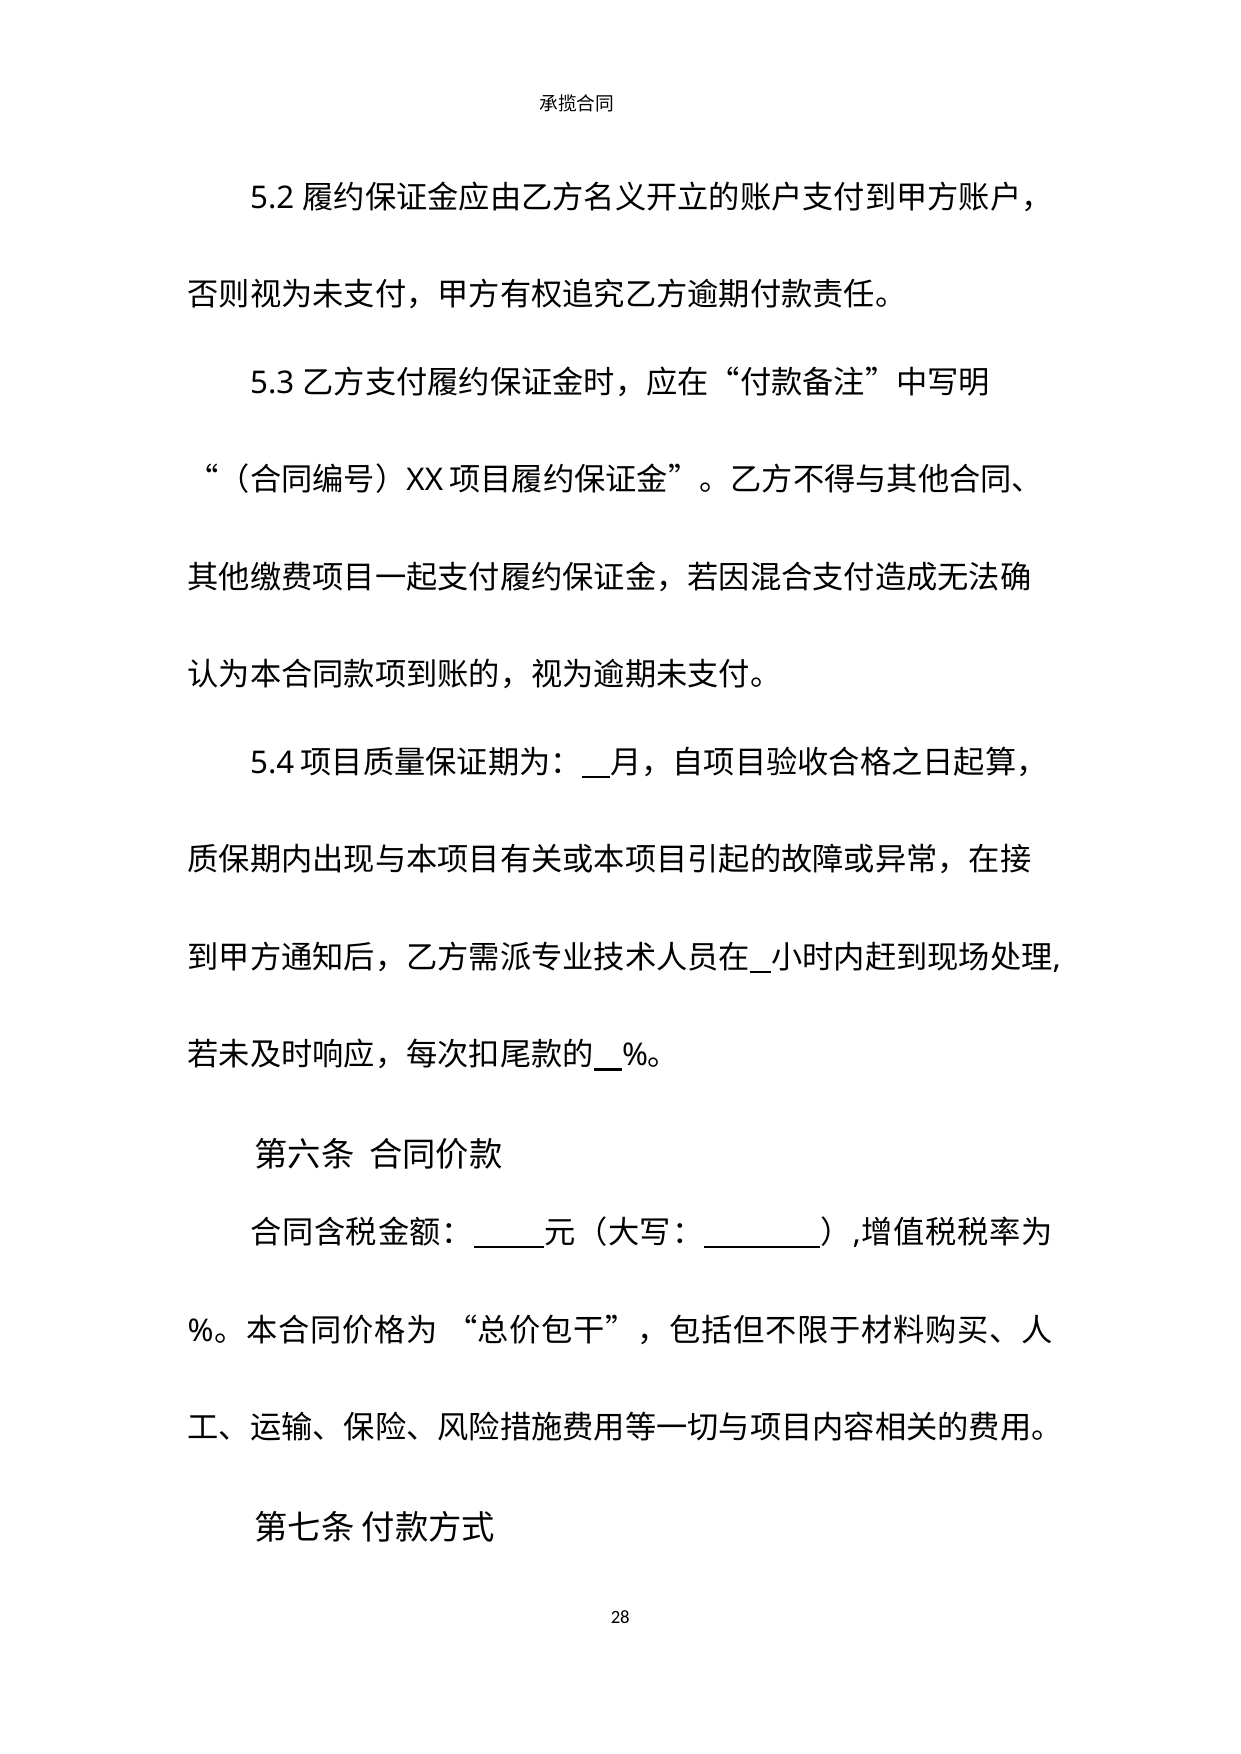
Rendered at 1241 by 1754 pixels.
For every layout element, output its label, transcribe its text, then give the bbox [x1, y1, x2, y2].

text 合同含税金额： 元（大写： ）,增值税税率为 %。本合同价格为 “总价包干”，包括但不限于材料购买、人工、运输、保险、风险措施费用等一切与项目内容相关的费用。 [187, 1197, 1053, 1457]
subtitle 第七条 付款方式 [187, 1492, 1053, 1557]
text 5.3 乙方支付履约保证金时，应在“付款备注”中写明“（合同编号）XX项目履约保证金”。乙方不得与其他合同、其他缴费项目一起支付履约保证金，若因混合支付造成无法确认为本合同款项到账的，视为逾期未支付。 [187, 347, 1053, 704]
subtitle 第六条 合同价款 [187, 1120, 1053, 1185]
text 5.2 履约保证金应由乙方名义开立的账户支付到甲方账户，否则视为未支付，甲方有权追究乙方逾期付款责任。 [187, 162, 1053, 324]
text 5.4项目质量保证期为： 月，自项目验收合格之日起算，质保期内出现与本项目有关或本项目引起的故障或异常，在接到甲方通知后，乙方需派专业技术人员在 小时内赶到现场处理,若未及时响应，每次扣尾款的 %。 [187, 727, 1053, 1085]
